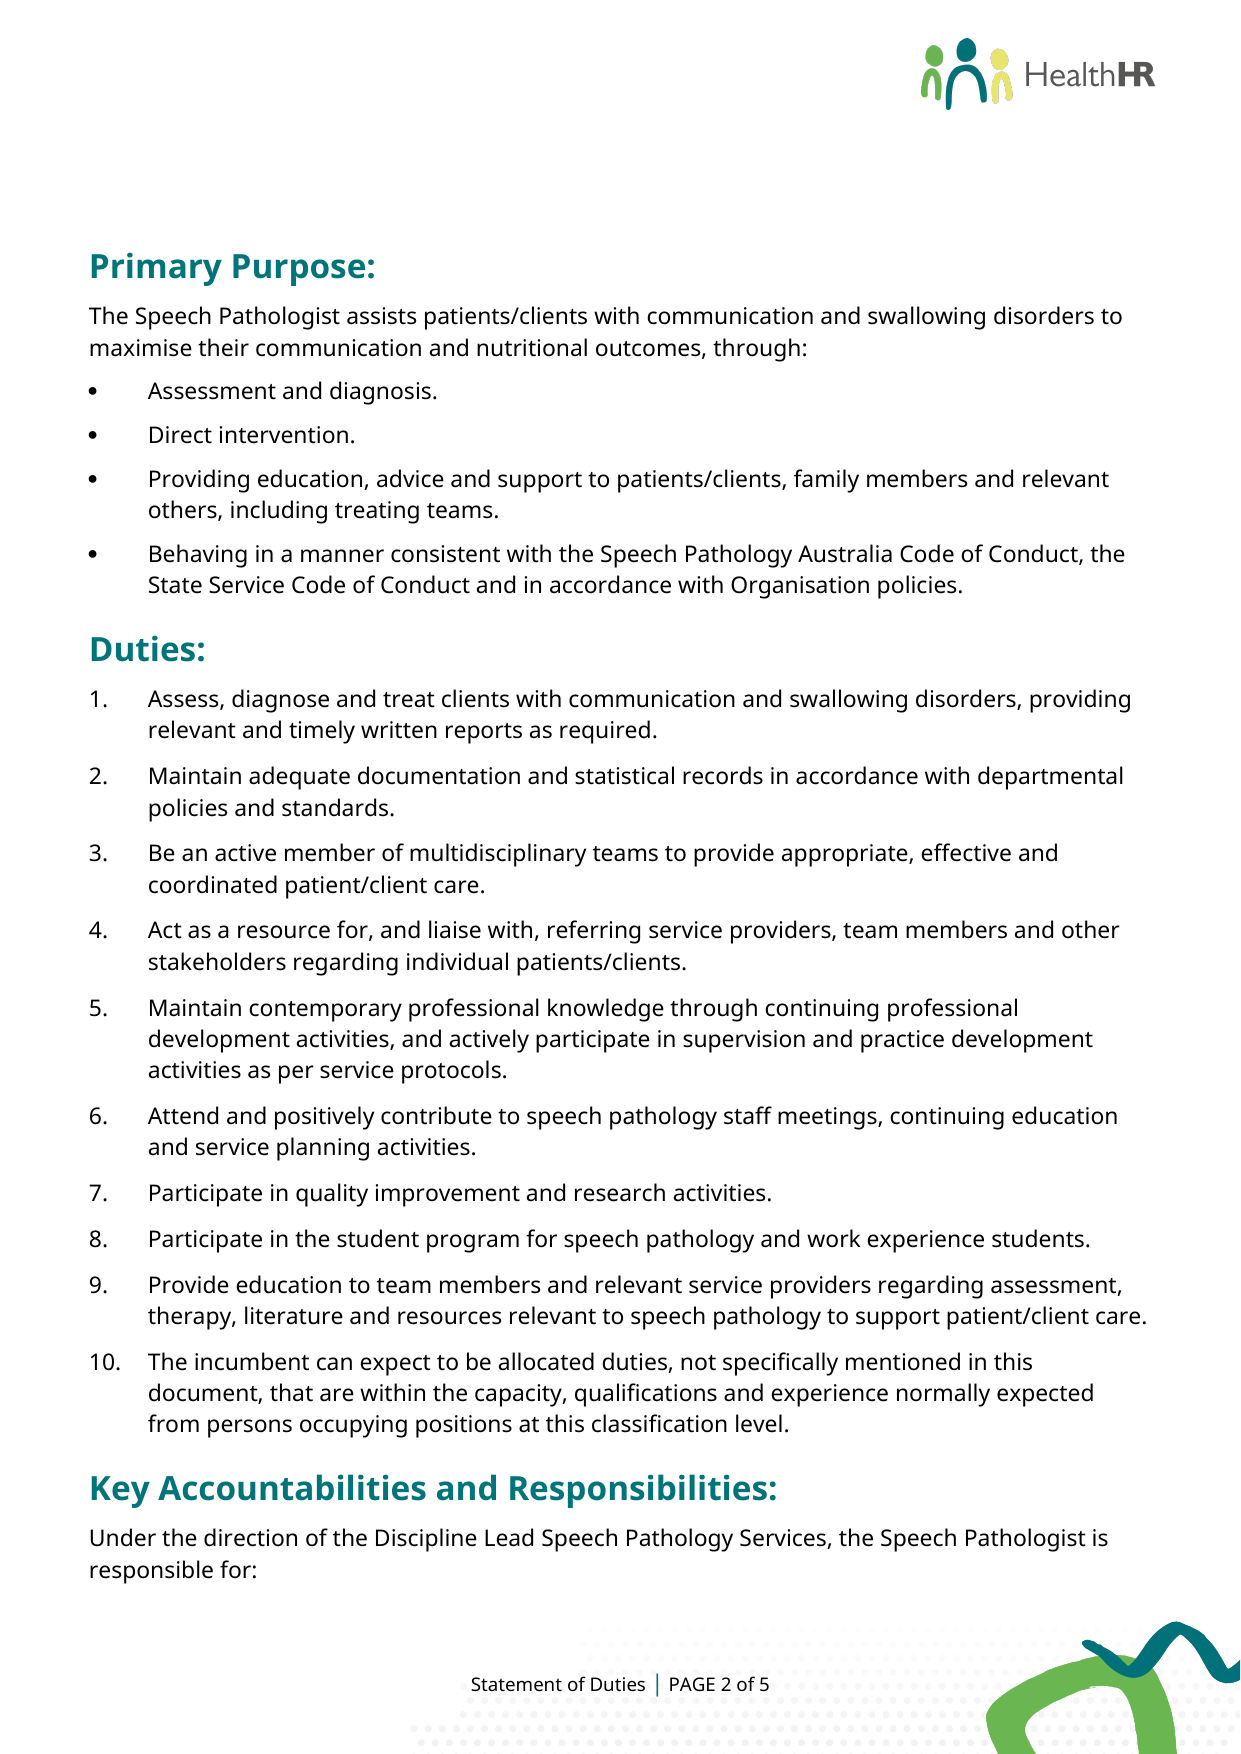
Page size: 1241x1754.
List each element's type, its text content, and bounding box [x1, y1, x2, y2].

list Participate in the student program for speech pathology and work experience students. [89, 1223, 1152, 1254]
list Be an active member of multidisciplinary teams to provide appropriate, effective and coordinated patient/client care. [89, 837, 1152, 900]
picture [920, 38, 1156, 110]
list Attend and positively contribute to speech pathology staff meetings, continuing education and service planning activities. [89, 1100, 1152, 1162]
list Act as a resource for, and liaise with, referring service providers, team members and other stakeholders regarding individual patients/clients. [89, 914, 1152, 977]
list The incumbent can expect to be allocated duties, not specifically mentioned in this document, that are within the capacity, qualifications and experience normally expected from persons occupying positions at this classification level. [89, 1346, 1152, 1439]
subtitle Key Accountabilities and Responsibilities: [89, 1464, 1152, 1510]
list Maintain contemporary professional knowledge through continuing professional development activities, and actively participate in supervision and practice development activities as per service protocols. [89, 992, 1152, 1085]
list Participate in quality improvement and research activities. [89, 1177, 1152, 1208]
list Provide education to team members and relevant service providers regarding assessment, therapy, literature and resources relevant to speech pathology to support patient/client care. [89, 1269, 1152, 1331]
list Behaving in a manner consistent with the Speech Pathology Australia Code of Conduct, the State Service Code of Conduct and in accordance with Organisation policies. [89, 538, 1152, 600]
list Direct intervention. [89, 419, 1152, 450]
list Assess, diagnose and treat clients with communication and swallowing disorders, providing relevant and timely written reports as required. [89, 683, 1152, 746]
list Maintain adequate documentation and statistical records in accordance with departmental policies and standards. [89, 760, 1152, 823]
text The Speech Pathologist assists patients/clients with communication and swallowing disorders to maximise their communication and nutritional outcomes, through: [89, 300, 1152, 363]
text Under the direction of the Discipline Lead Speech Pathology Services, the Speech Pathologist is responsible for: [89, 1522, 1152, 1585]
subtitle Duties: [89, 625, 1152, 671]
picture [30, 1580, 1241, 1754]
subtitle Primary Purpose: [89, 242, 1152, 288]
list Providing education, advice and support to patients/clients, family members and relevant others, including treating teams. [89, 463, 1152, 525]
list Assessment and diagnosis. [89, 375, 1152, 407]
